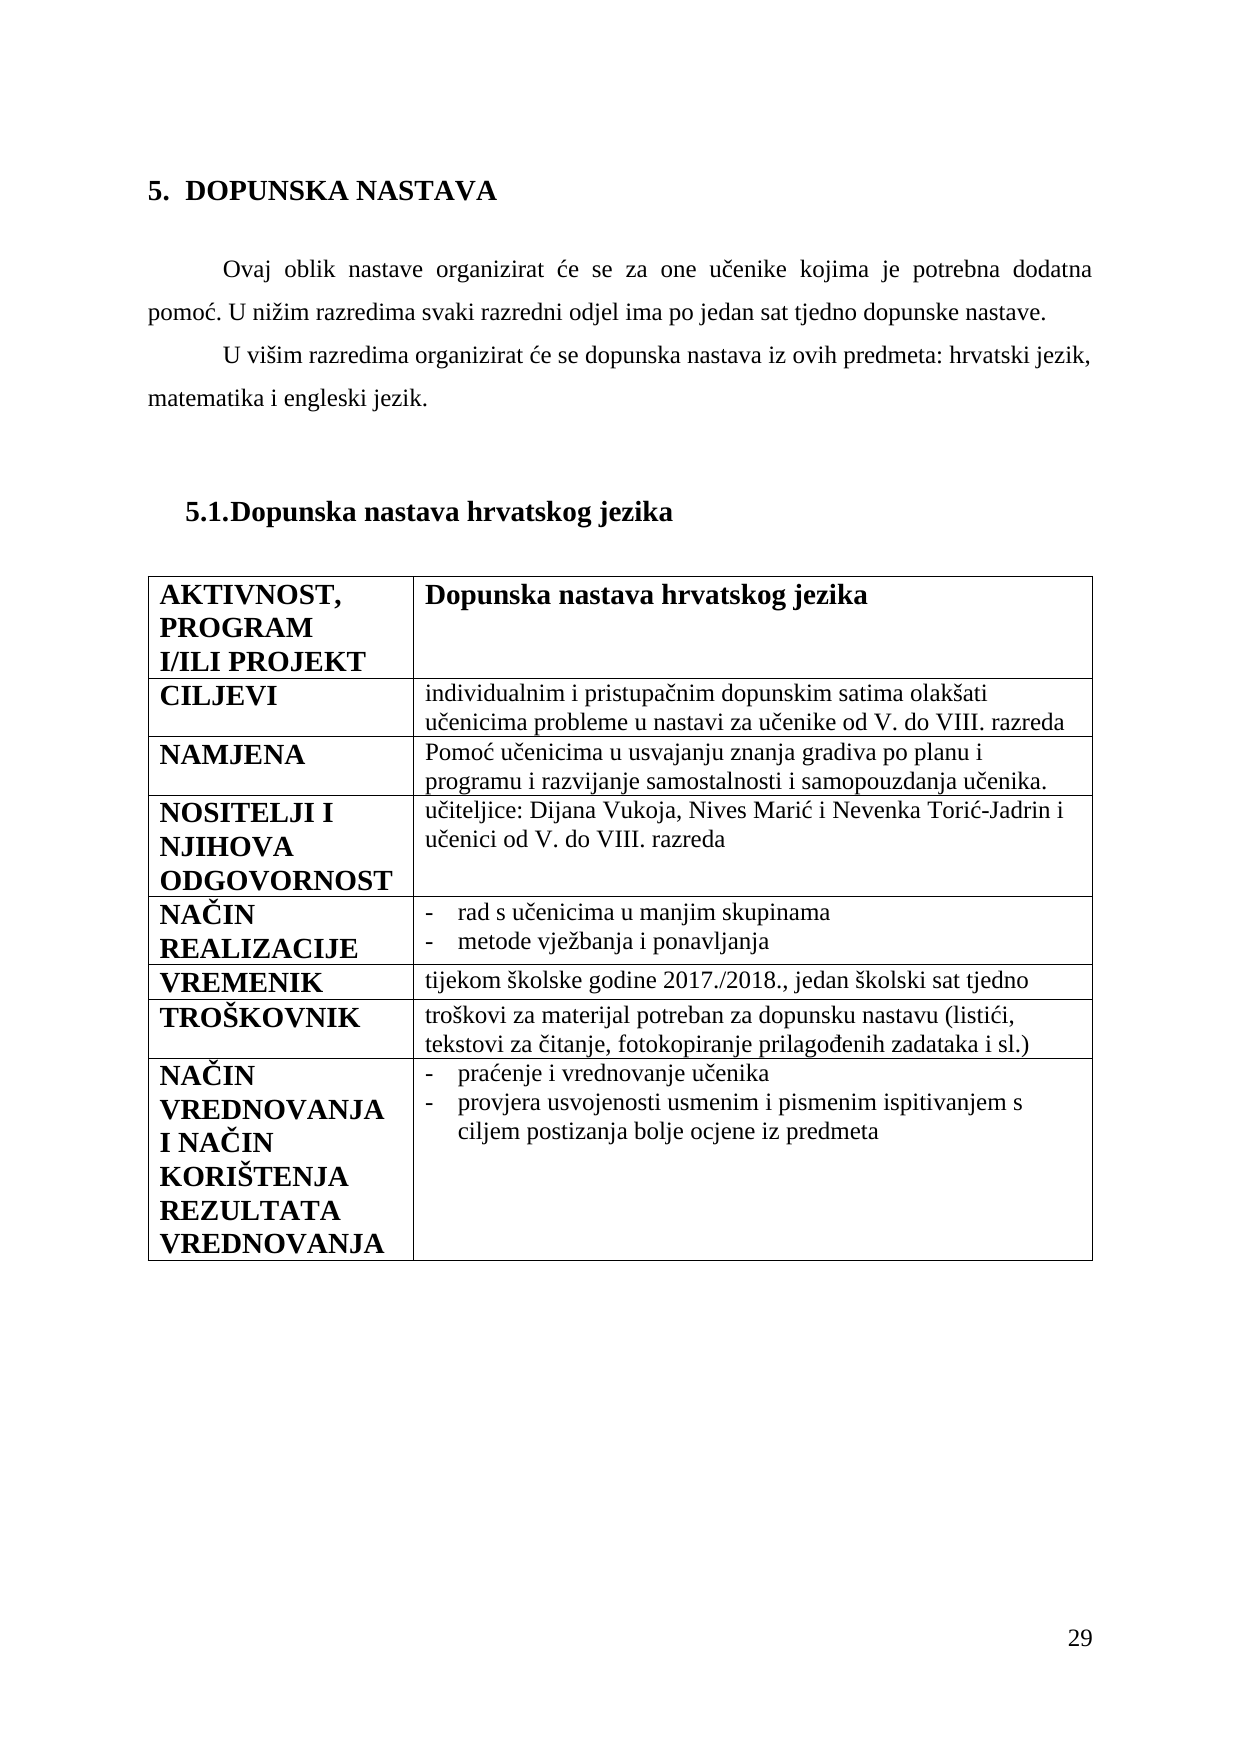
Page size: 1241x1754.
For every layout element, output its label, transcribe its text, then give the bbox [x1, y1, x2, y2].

table_cell tijekom školske godine 2017./2018., jedan školski sat tjedno [414, 965, 1092, 999]
table_cell učiteljice: Dijana Vukoja, Nives Marić i Nevenka Torić-Jadrin i učenici od V. do VIII. razreda [414, 796, 1092, 896]
table_header Dopunska nastava hrvatskog jezika [414, 577, 1092, 677]
table_cell NAMJENA [149, 737, 413, 794]
table_cell VREMENIK [149, 965, 413, 999]
text U višim razredima organizirat će se dopunska nastava iz ovih predmeta: hrvatski jezik, matematika i engleski jezik. [148, 340, 1093, 412]
table_cell rad s učenicima u manjim skupinama metode vježbanja i ponavljanja [414, 897, 1092, 964]
table_cell troškovi za materijal potreban za dopunsku nastavu (listići, tekstovi za čitanje, fotokopiranje prilagođenih zadataka i sl.) [414, 1000, 1092, 1057]
table_cell CILJEVI [149, 679, 413, 736]
text Ovaj oblik nastave organizirat će se za one učenike kojima je potrebna dodatna pomoć. U nižim razredima svaki razredni odjel ima po jedan sat tjedno dopunske nastave. [148, 254, 1093, 326]
table_cell individualnim i pristupačnim dopunskim satima olakšati učenicima probleme u nastavi za učenike od V. do VIII. razreda [414, 679, 1092, 736]
table_cell TROŠKOVNIK [149, 1000, 413, 1057]
table_header AKTIVNOST, PROGRAM I/ILI PROJEKT [149, 577, 413, 677]
table_cell praćenje i vrednovanje učenika provjera usvojenosti usmenim i pismenim ispitivanjem s ciljem postizanja bolje ocjene iz predmeta [414, 1059, 1092, 1260]
table_cell Pomoć učenicima u usvajanju znanja gradiva po planu i programu i razvijanje samostalnosti i samopouzdanja učenika. [414, 737, 1092, 794]
table_cell NAČIN REALIZACIJE [149, 897, 413, 964]
table_cell NOSITELJI I NJIHOVA ODGOVORNOST [149, 796, 413, 896]
table_cell NAČIN VREDNOVANJA I NAČIN KORIŠTENJA REZULTATA VREDNOVANJA [149, 1059, 413, 1260]
subtitle Dopunska nastava hrvatskog jezika [185, 494, 1093, 528]
subtitle DOPUNSKA NASTAVA [148, 173, 1093, 206]
